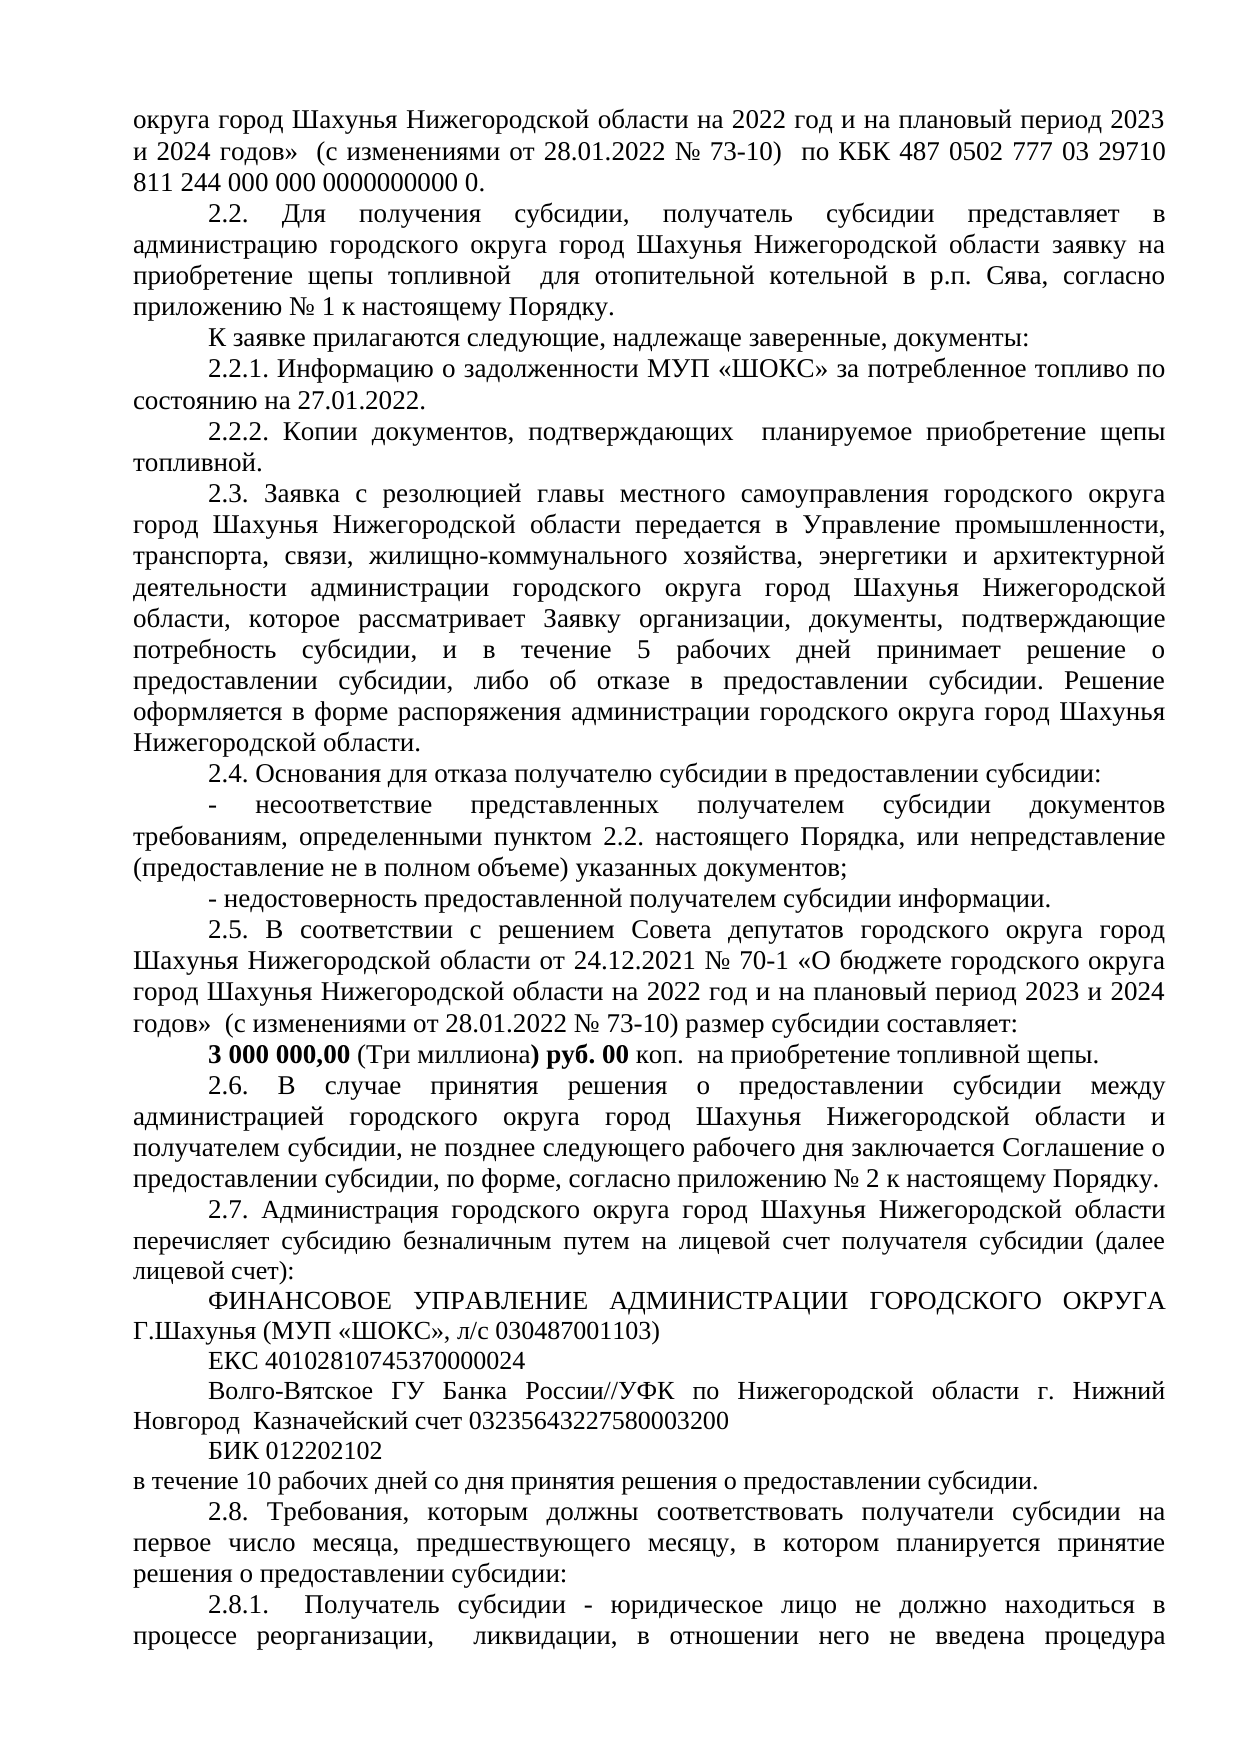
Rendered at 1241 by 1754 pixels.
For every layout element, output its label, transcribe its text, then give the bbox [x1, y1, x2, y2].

text 2.4. Основания для отказа получателю субсидии в предоставлении субсидии: [133, 757, 1167, 789]
text 2.2.1. Информацию о задолженности МУП «ШОКС» за потребленное топливо по состоянию на 27.01.2022. [133, 353, 1167, 415]
text 2.2. Для получения субсидии, получатель субсидии представляет в администрацию городского округа город Шахунья Нижегородской области заявку на приобретение щепы топливной для отопительной котельной в р.п. Сява, согласно приложению № 1 к настоящему Порядку. [133, 197, 1167, 321]
text 2.5. В соответствии с решением Совета депутатов городского округа город Шахунья Нижегородской области от 24.12.2021 № 70-1 «О бюджете городского округа город Шахунья Нижегородской области на 2022 год и на плановый период 2023 и 2024 годов» (с изменениями от 28.01.2022 № 73-10) размер субсидии составляет: [133, 913, 1167, 1038]
text - несоответствие представленных получателем субсидии документов требованиям, определенными пунктом 2.2. настоящего Порядка, или непредставление (предоставление не в полном объеме) указанных документов; [133, 789, 1167, 882]
text в течение 10 рабочих дней со дня принятия решения о предоставлении субсидии. [133, 1465, 1167, 1495]
text ФИНАНСОВОЕ УПРАВЛЕНИЕ АДМИНИСТРАЦИИ ГОРОДСКОГО ОКРУГА Г.Шахунья (МУП «ШОКС», л/с 030487001103) [133, 1285, 1167, 1345]
text 2.8. Требования, которым должны соответствовать получатели субсидии на первое число месяца, предшествующего месяцу, в котором планируется принятие решения о предоставлении субсидии: [133, 1495, 1167, 1588]
text 2.2.2. Копии документов, подтверждающих планируемое приобретение щепы топливной. [133, 415, 1167, 477]
text БИК 012202102 [133, 1435, 1167, 1465]
text ЕКС 40102810745370000024 [133, 1345, 1167, 1375]
text 3 000 000,00 (Три миллиона) руб. 00 коп. на приобретение топливной щепы. [133, 1038, 1167, 1069]
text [133, 103, 1167, 197]
text К заявке прилагаются следующие, надлежаще заверенные, документы: [133, 321, 1167, 353]
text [133, 1588, 1167, 1650]
text 2.7. Администрация городского округа город Шахунья Нижегородской области перечисляет субсидию безналичным путем на лицевой счет получателя субсидии (далее лицевой счет): [133, 1193, 1167, 1285]
text 2.6. В случае принятия решения о предоставлении субсидии между администрацией городского округа город Шахунья Нижегородской области и получателем субсидии, не позднее следующего рабочего дня заключается Соглашение о предоставлении субсидии, по форме, согласно приложению № 2 к настоящему Порядку. [133, 1069, 1167, 1193]
text - недостоверность предоставленной получателем субсидии информации. [133, 882, 1167, 913]
text Волго-Вятское ГУ Банка России//УФК по Нижегородской области г. Нижний Новгород Казначейский счет 03235643227580003200 [133, 1375, 1167, 1435]
text 2.3. Заявка с резолюцией главы местного самоуправления городского округа город Шахунья Нижегородской области передается в Управление промышленности, транспорта, связи, жилищно-коммунального хозяйства, энергетики и архитектурной деятельности администрации городского округа город Шахунья Нижегородской области, которое рассматривает Заявку организации, документы, подтверждающие потребность субсидии, и в течение 5 рабочих дней принимает решение о предоставлении субсидии, либо об отказе в предоставлении субсидии. Решение оформляется в форме распоряжения администрации городского округа город Шахунья Нижегородской области. [133, 477, 1167, 757]
